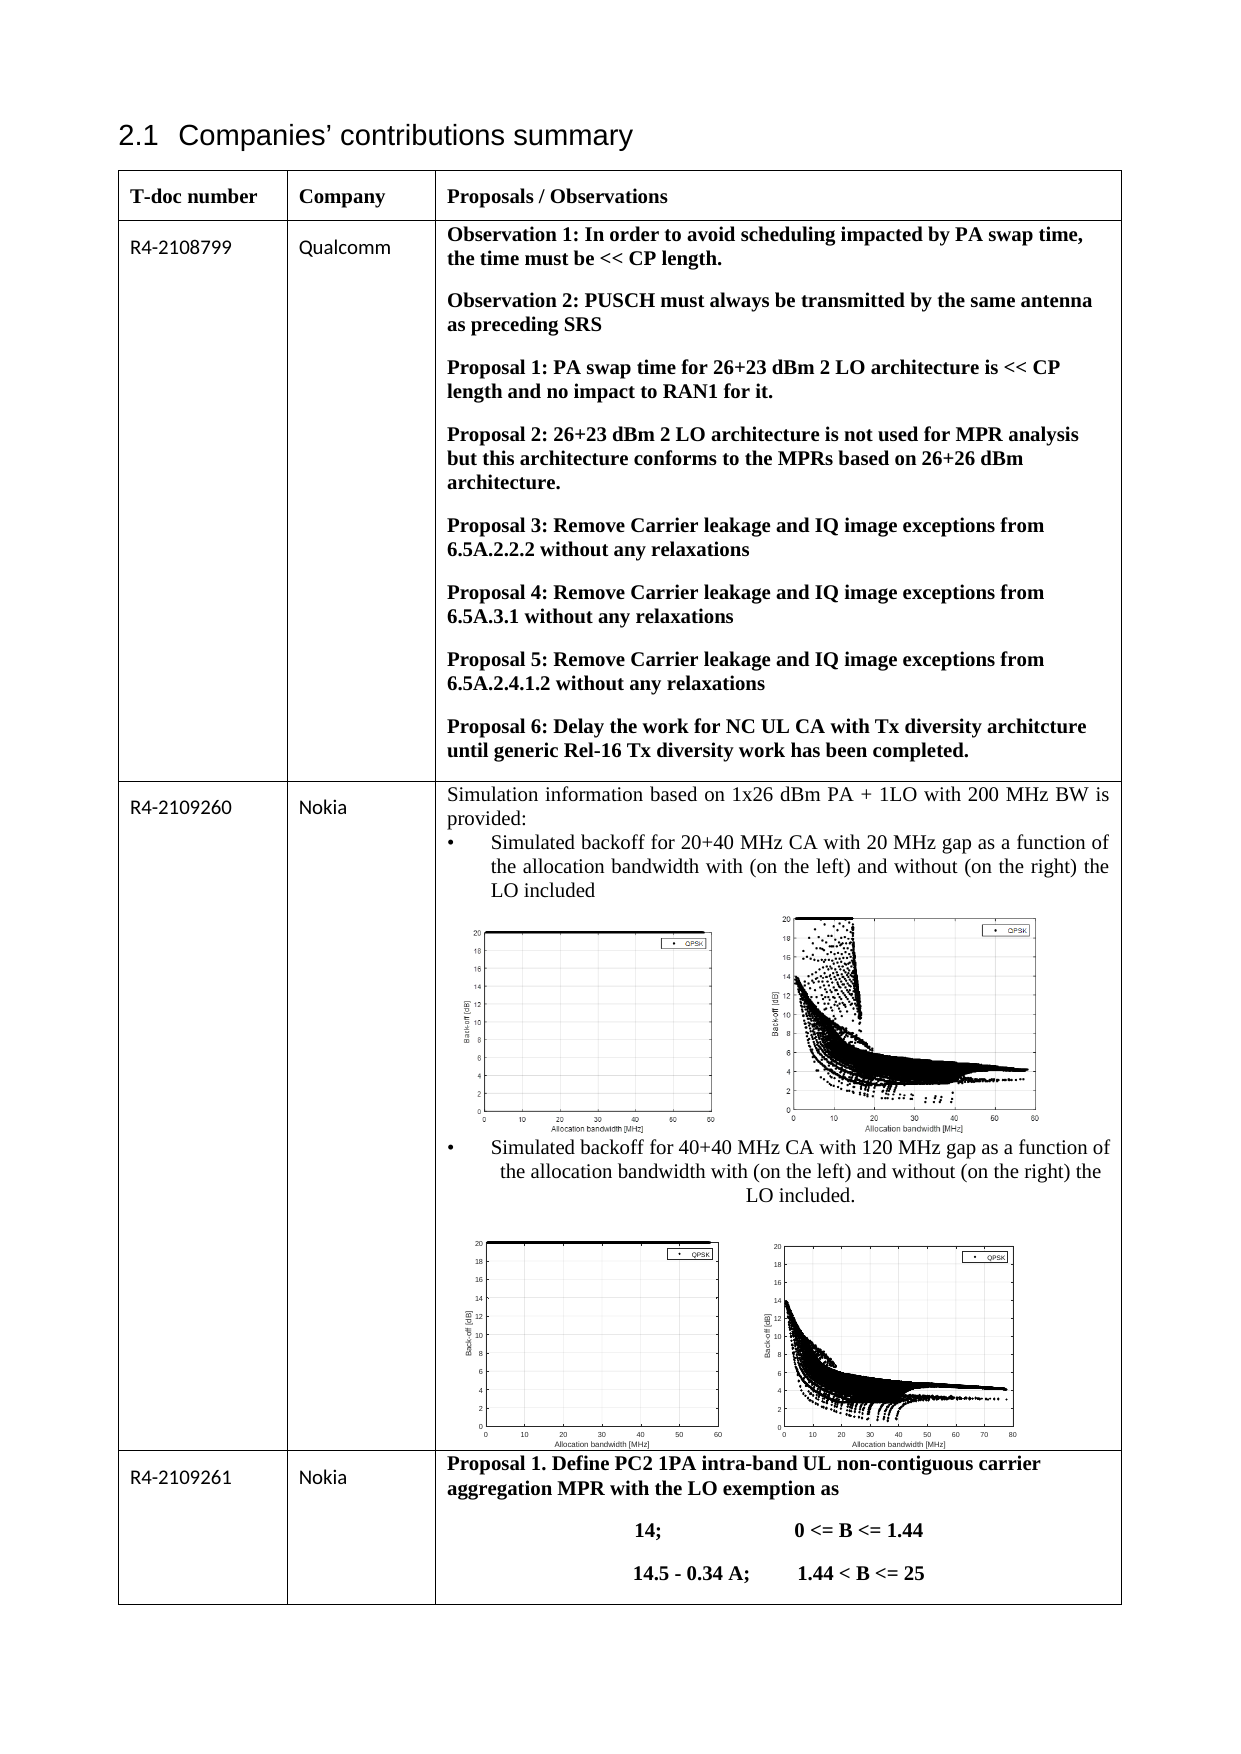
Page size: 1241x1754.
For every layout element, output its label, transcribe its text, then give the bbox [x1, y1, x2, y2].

table_cell R4-2108799 [119, 221, 287, 781]
table_cell Nokia [288, 1451, 435, 1604]
table_cell Simulation information based on 1x26 dBm PA + 1LO with 200 MHz BW is provided: Simulated backoff for 20+40 MHz CA with 20 MHz gap as a function of the allocation bandwidth with (on the left) and without (on the right) the LO included Simulated backoff for 40+40 MHz CA with 120 MHz gap as a function of the allocation bandwidth with (on the left) and without (on the right) the LO included. [436, 782, 1121, 1450]
picture [753, 901, 1065, 1135]
table_cell Qualcomm [288, 221, 435, 781]
table_header T-doc number [119, 171, 287, 220]
table_cell Nokia [288, 782, 435, 1450]
table_cell R4-2109261 [119, 1451, 287, 1604]
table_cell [436, 1451, 1121, 1604]
table_header Company [288, 171, 435, 220]
picture [446, 916, 739, 1135]
table_cell R4-2109260 [119, 782, 287, 1450]
table_header Proposals / Observations [436, 171, 1121, 220]
subtitle Companies’ contributions summary [118, 118, 1122, 152]
table_cell Observation 1: In order to avoid scheduling impacted by PA swap time, the time must be << CP length. Observation 2: PUSCH must always be transmitted by the same antenna as preceding SRS Proposal 1: PA swap time for 26+23 dBm 2 LO architecture is << CP length and no impact to RAN1 for it. Proposal 2: 26+23 dBm 2 LO architecture is not used for MPR analysis but this architecture conforms to the MPRs based on 26+26 dBm architecture. Proposal 3: Remove Carrier leakage and IQ image exceptions from 6.5A.2.2.2 without any relaxations Proposal 4: Remove Carrier leakage and IQ image exceptions from 6.5A.3.1 without any relaxations Proposal 5: Remove Carrier leakage and IQ image exceptions from 6.5A.2.4.1.2 without any relaxations Proposal 6: Delay the work for NC UL CA with Tx diversity architcture until generic Rel-16 Tx diversity work has been completed. [436, 221, 1121, 781]
